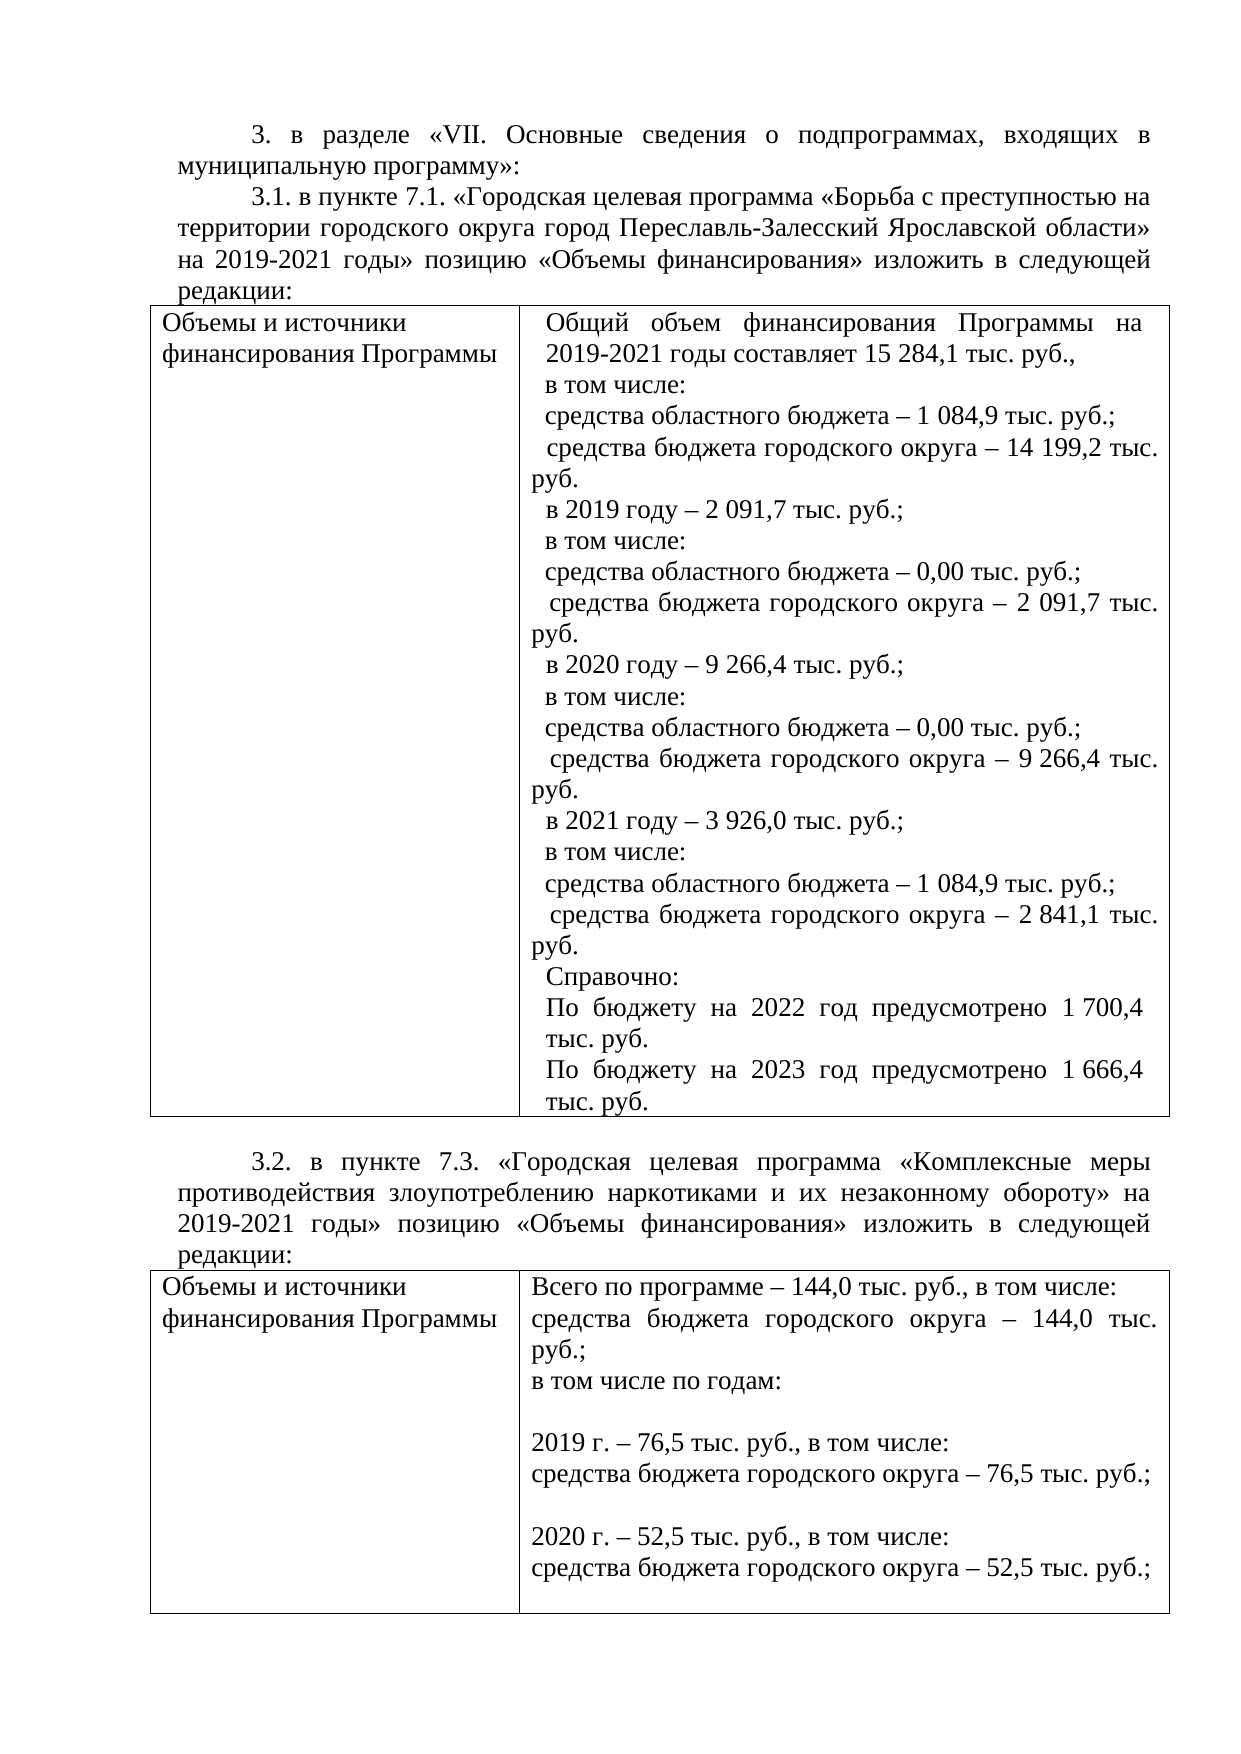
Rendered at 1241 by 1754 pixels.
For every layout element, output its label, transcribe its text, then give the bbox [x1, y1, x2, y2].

text 3.1. в пункте 7.1. «Городская целевая программа «Борьба с преступностью на территории городского округа город Переславль-Залесский Ярославской области» на 2019-2021 годы» позицию «Объемы финансирования» изложить в следующей редакции: [177, 180, 1152, 305]
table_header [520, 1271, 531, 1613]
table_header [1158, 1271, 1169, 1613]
table_header Общий объем финансирования Программы на 2019-2021 годы составляет 15 284,1 тыс. руб., в том числе: средства областного бюджета – 1 084,9 тыс. руб.; средства бюджета городского округа – 14 199,2 тыс. руб. в 2019 году – 2 091,7 тыс. руб.; в том числе: средства областного бюджета – 0,00 тыс. руб.; средства бюджета городского округа – 2 091,7 тыс. руб. в 2020 году – 9 266,4 тыс. руб.; в том числе: средства областного бюджета – 0,00 тыс. руб.; средства бюджета городского округа – 9 266,4 тыс. руб. в 2021 году – 3 926,0 тыс. руб.; в том числе: средства областного бюджета – 1 084,9 тыс. руб.; средства бюджета городского округа – 2 841,1 тыс. руб. Справочно: По бюджету на 2022 год предусмотрено 1 700,4 тыс. руб. По бюджету на 2023 год предусмотрено 1 666,4 тыс. руб. [520, 306, 1169, 1116]
text 3. в разделе «VII. Основные сведения о подпрограммах, входящих в муниципальную программу»: [177, 118, 1152, 180]
text 3.2. в пункте 7.3. «Городская целевая программа «Комплексные меры противодействия злоупотреблению наркотиками и их незаконному обороту» на 2019-2021 годы» позицию «Объемы финансирования» изложить в следующей редакции: [177, 1145, 1152, 1269]
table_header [151, 1271, 519, 1613]
table_header Объемы и источники финансирования Программы [151, 306, 519, 1116]
